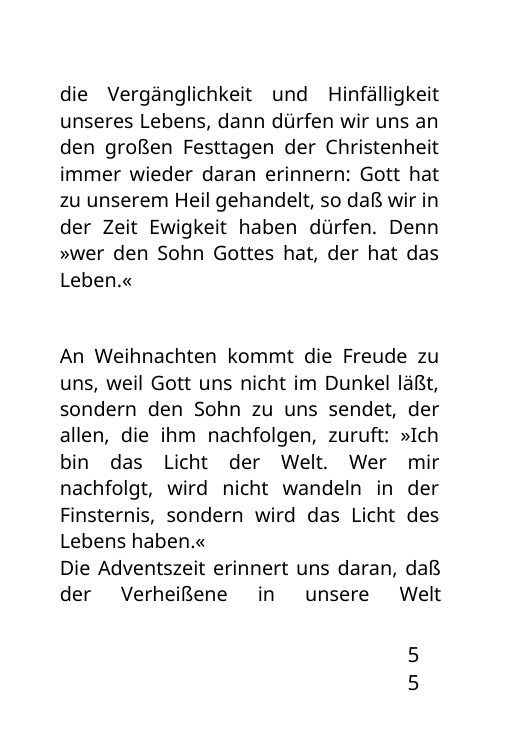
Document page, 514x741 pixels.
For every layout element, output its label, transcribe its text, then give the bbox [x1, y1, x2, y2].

text An Weihnachten kommt die Freude zu uns, weil Gott uns nicht im Dunkel läßt, sondern den Sohn zu uns sendet, der allen, die ihm nachfolgen, zuruft: »Ich bin das Licht der Welt. Wer mir nachfolgt, wird nicht wandeln in der Finsternis, sondern wird das Licht des Lebens haben.« [59, 342, 439, 554]
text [59, 554, 441, 607]
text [59, 81, 439, 292]
